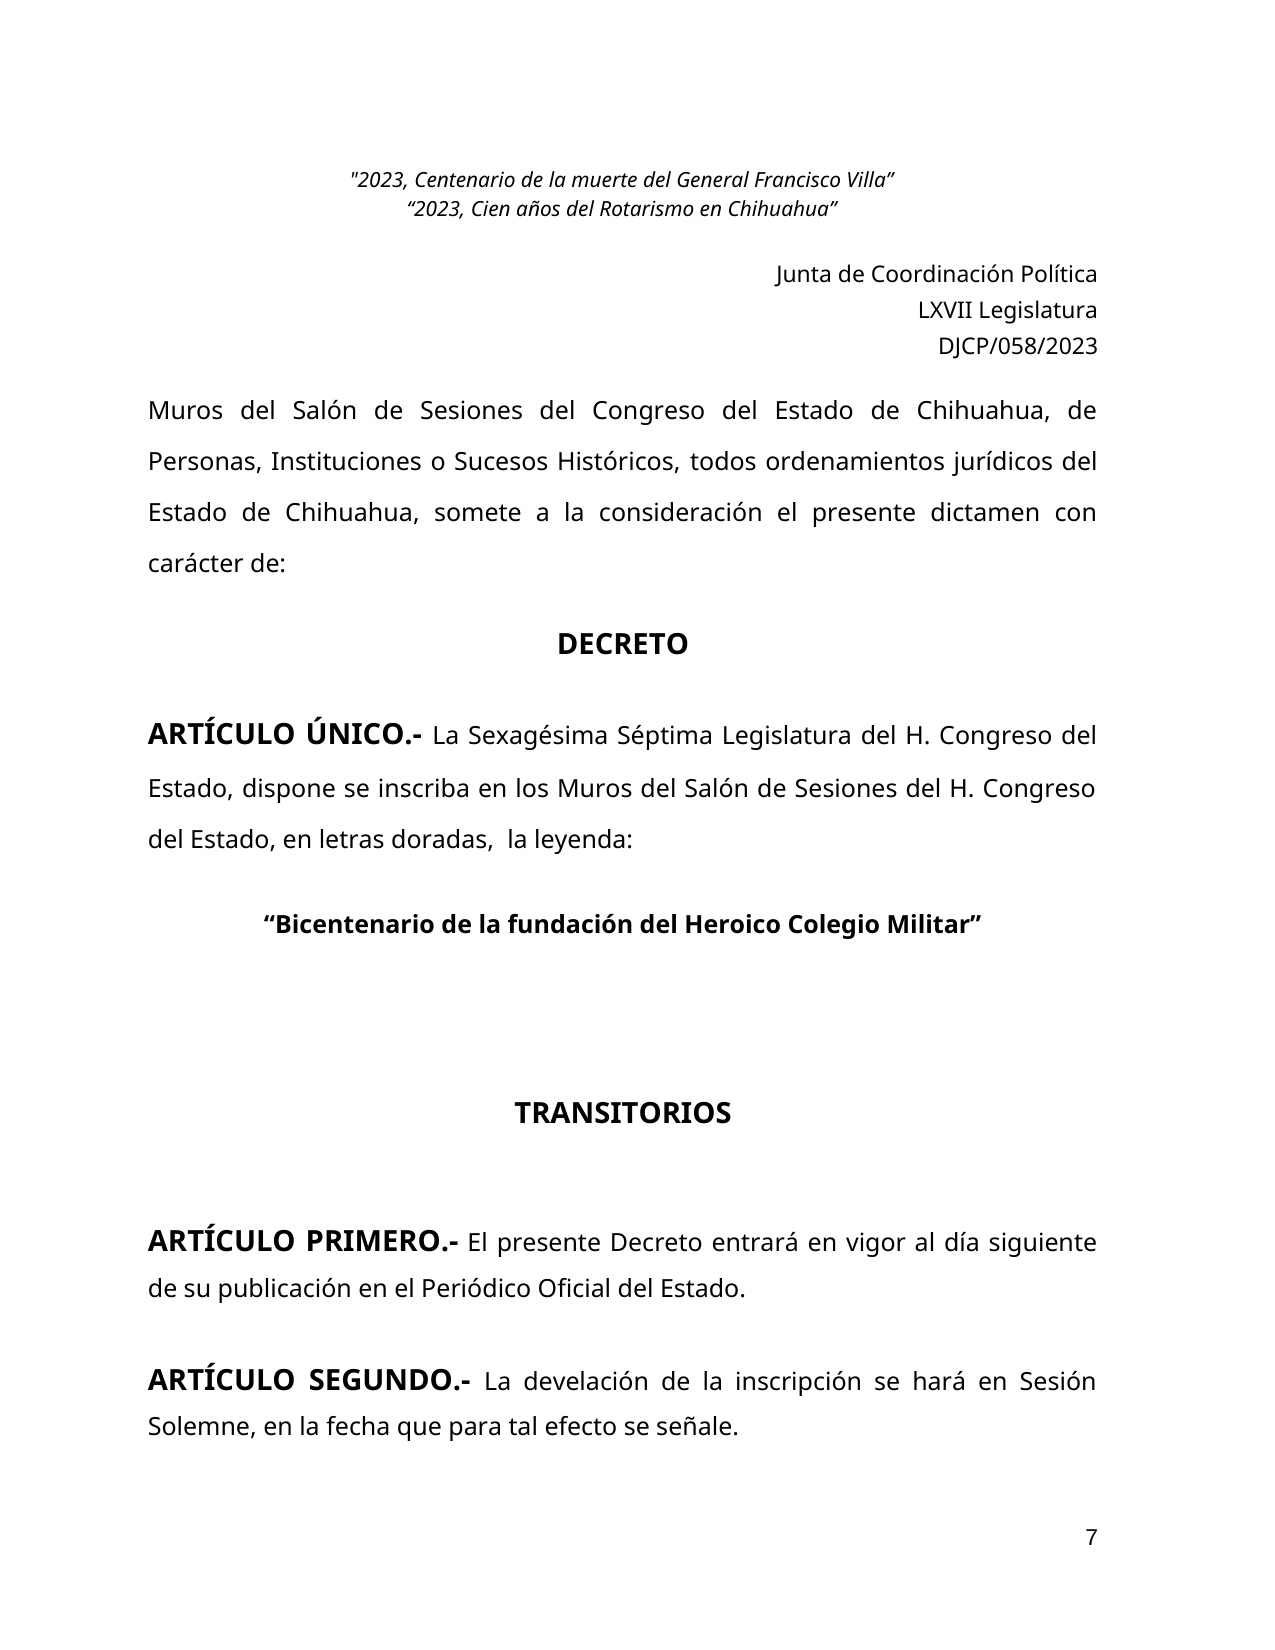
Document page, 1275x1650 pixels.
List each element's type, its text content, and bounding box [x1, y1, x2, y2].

text ARTÍCULO PRIMERO.- El presente Decreto entrará en vigor al día siguiente de su publicación en el Periódico Oficial del Estado. [148, 1221, 1098, 1304]
text “Bicentenario de la fundación del Heroico Colegio Militar” [148, 906, 1098, 941]
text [148, 392, 1098, 579]
text ARTÍCULO SEGUNDO.- La develación de la inscripción se hará en Sesión Solemne, en la fecha que para tal efecto se señale. [148, 1359, 1098, 1443]
text DECRETO [148, 623, 1098, 663]
text TRANSITORIOS [148, 1092, 1098, 1132]
text ARTÍCULO ÚNICO.- La Sexagésima Séptima Legislatura del H. Congreso del Estado, dispone se inscriba en los Muros del Salón de Sesiones del H. Congreso del Estado, en letras doradas, la leyenda: [148, 714, 1098, 855]
